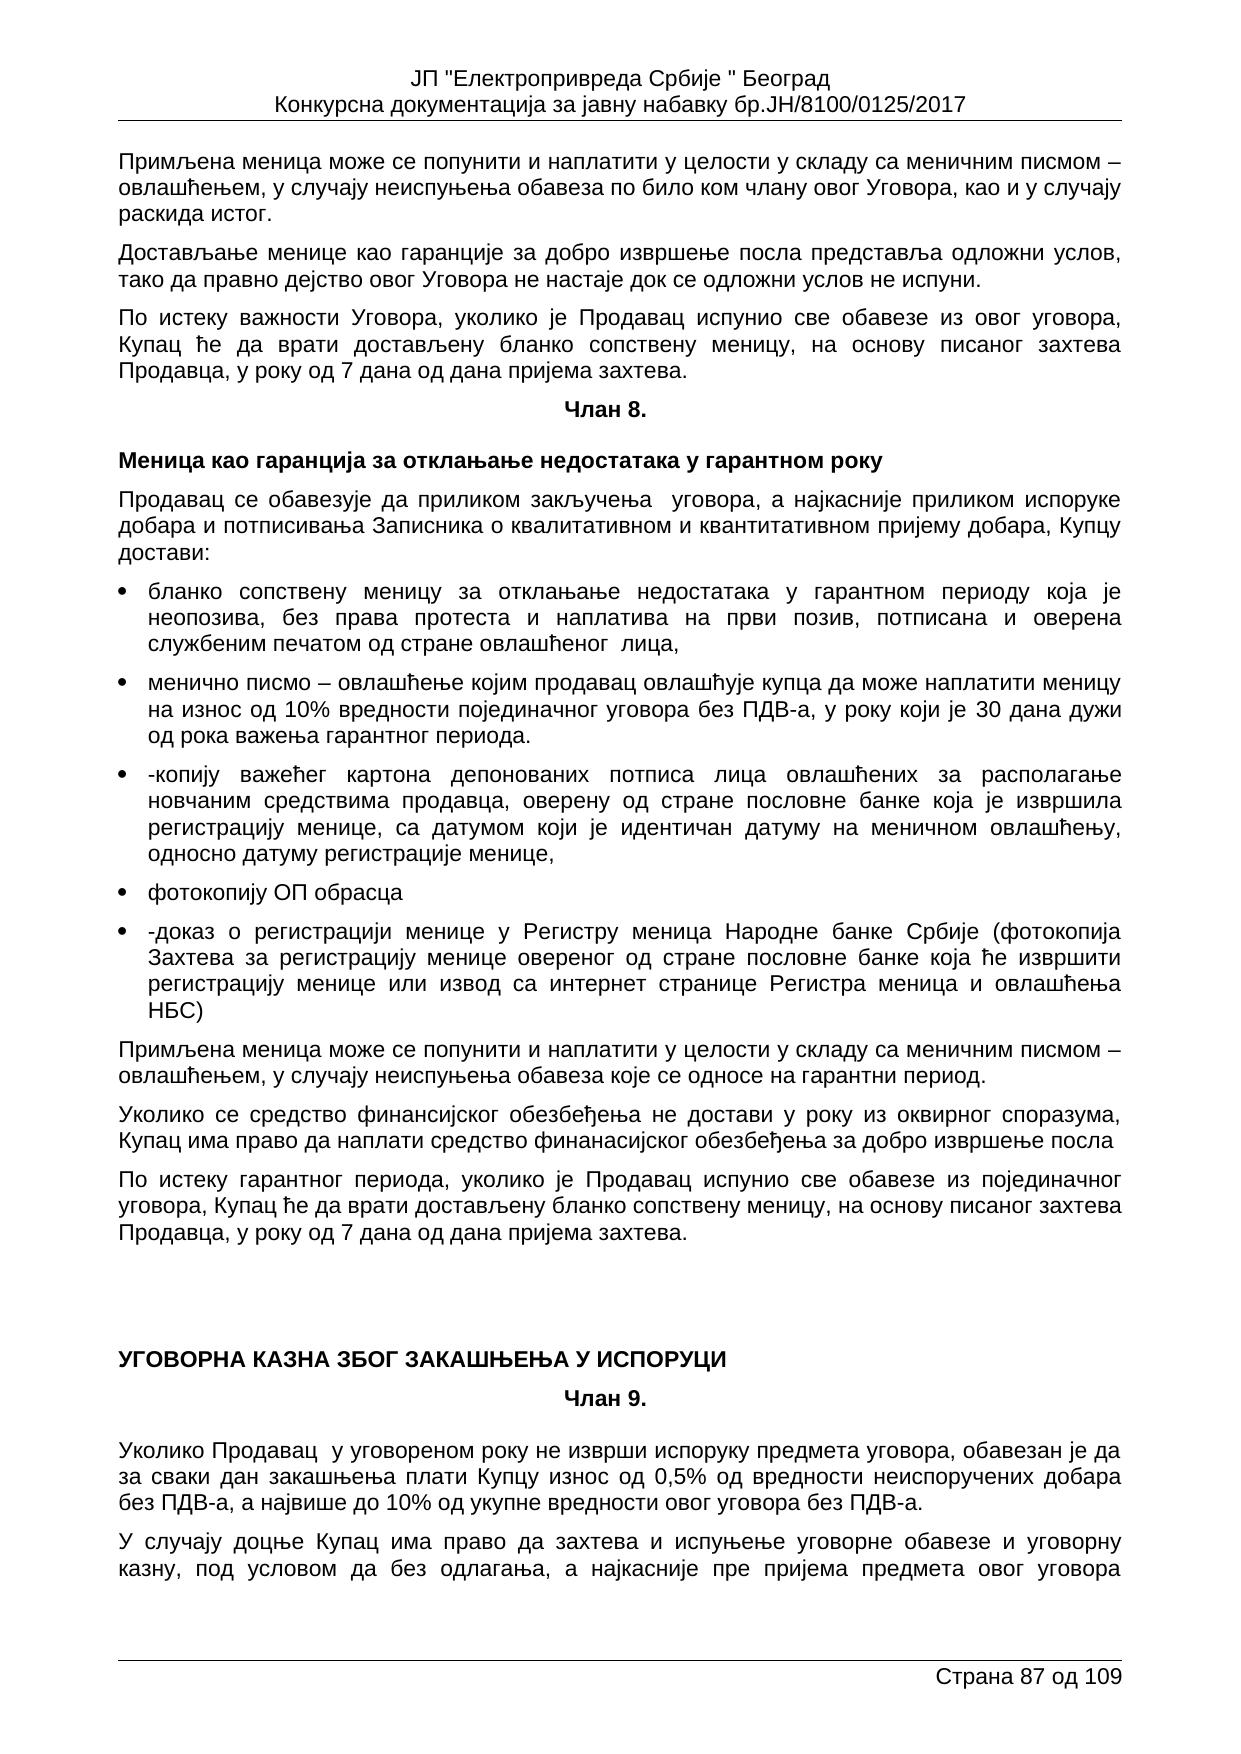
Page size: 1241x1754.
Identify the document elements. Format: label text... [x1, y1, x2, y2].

list менично писмо – овлашћење којим продавац овлашћује купца да може наплатити меницу на износ од 10% вредности појединачног уговора без ПДВ-а, у року који је 30 дана дужи од рока важења гарантног периода. [118, 669, 1122, 748]
text Уколико Продавац у уговореном року не изврши испоруку предмета уговора, обавезан је да за сваки дан закашњења плати Купцу износ од 0,5% од вредности неиспоручених добара без ПДВ-а, а највише до 10% од укупне вредности овог уговора без ПДВ-а. [118, 1437, 1122, 1516]
text Члан 8. [88, 396, 1122, 422]
text По истеку гарантног периода, уколико је Продавац испунио све обавезе из појединачног уговора, Купац ће да врати достављену бланко сопствену меницу, на основу писаног захтева Продавца, у року од 7 дана од дана пријема захтева. [118, 1166, 1122, 1245]
text Уколико се средство финансијског обезбеђења не достави у року из оквирног споразума, Купац има право да наплати средство финанасијског обезбеђења за добро извршење посла [118, 1101, 1122, 1153]
text УГОВОРНА КАЗНА ЗБОГ ЗАКАШЊЕЊА У ИСПОРУЦИ [88, 1346, 1152, 1373]
list -копију важећег картона депонованих потписа лица овлашћених за располагање новчаним средствима продавца, оверену од стране пословне банке која је извршила регистрацију менице, са датумом који је идентичан датуму на меничном овлашћењу, односно датуму регистрације менице, [118, 761, 1122, 866]
text Меница као гаранција за отклањање недостатака у гарантном року [118, 447, 1122, 474]
list бланко сопствену меницу за отклањање недостатака у гарантном периоду која је неопозива, без права протеста и наплатива на први позив, потписана и оверена службеним печатом од стране овлашћеног лица, [118, 578, 1122, 657]
text Примљена меница може се попунити и наплатити у целости у складу са меничним писмом – овлашћењем, у случају неиспуњења обавеза по било ком члану овог Уговора, као и у случају раскида истог. [118, 148, 1122, 227]
text Продавац се обавезује да приликом закључења уговора, а најкасније приликом испоруке добара и потписивања Записника о квалитативном и квантитативном пријему добара, Купцу достави: [118, 486, 1122, 565]
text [118, 1528, 1122, 1581]
list фотокопију ОП обрасца [118, 879, 1122, 905]
list -доказ о регистрацији менице у Регистру меница Народне банке Србије (фотокопија Захтева за регистрацију менице овереног од стране пословне банке која ће извршити регистрацију менице или извод са интернет странице Регистра меница и овлашћења НБС) [118, 918, 1122, 1023]
text По истеку важности Уговора, уколико је Продавац испунио све обавезе из овог уговора, Купац ће да врати достављену бланко сопствену меницу, на основу писаног захтева Продавца, у року од 7 дана од дана пријема захтева. [118, 304, 1122, 383]
text Члан 9. [88, 1385, 1122, 1412]
text Достављање менице као гаранције за добро извршење посла представља одложни услов, тако да правно дејство овог Уговора не настаје док се одложни услов не испуни. [118, 239, 1122, 292]
text Примљена меница може се попунити и наплатити у целости у складу са меничним писмом – овлашћењем, у случају неиспуњења обавеза које се односе на гарантни период. [118, 1036, 1122, 1088]
